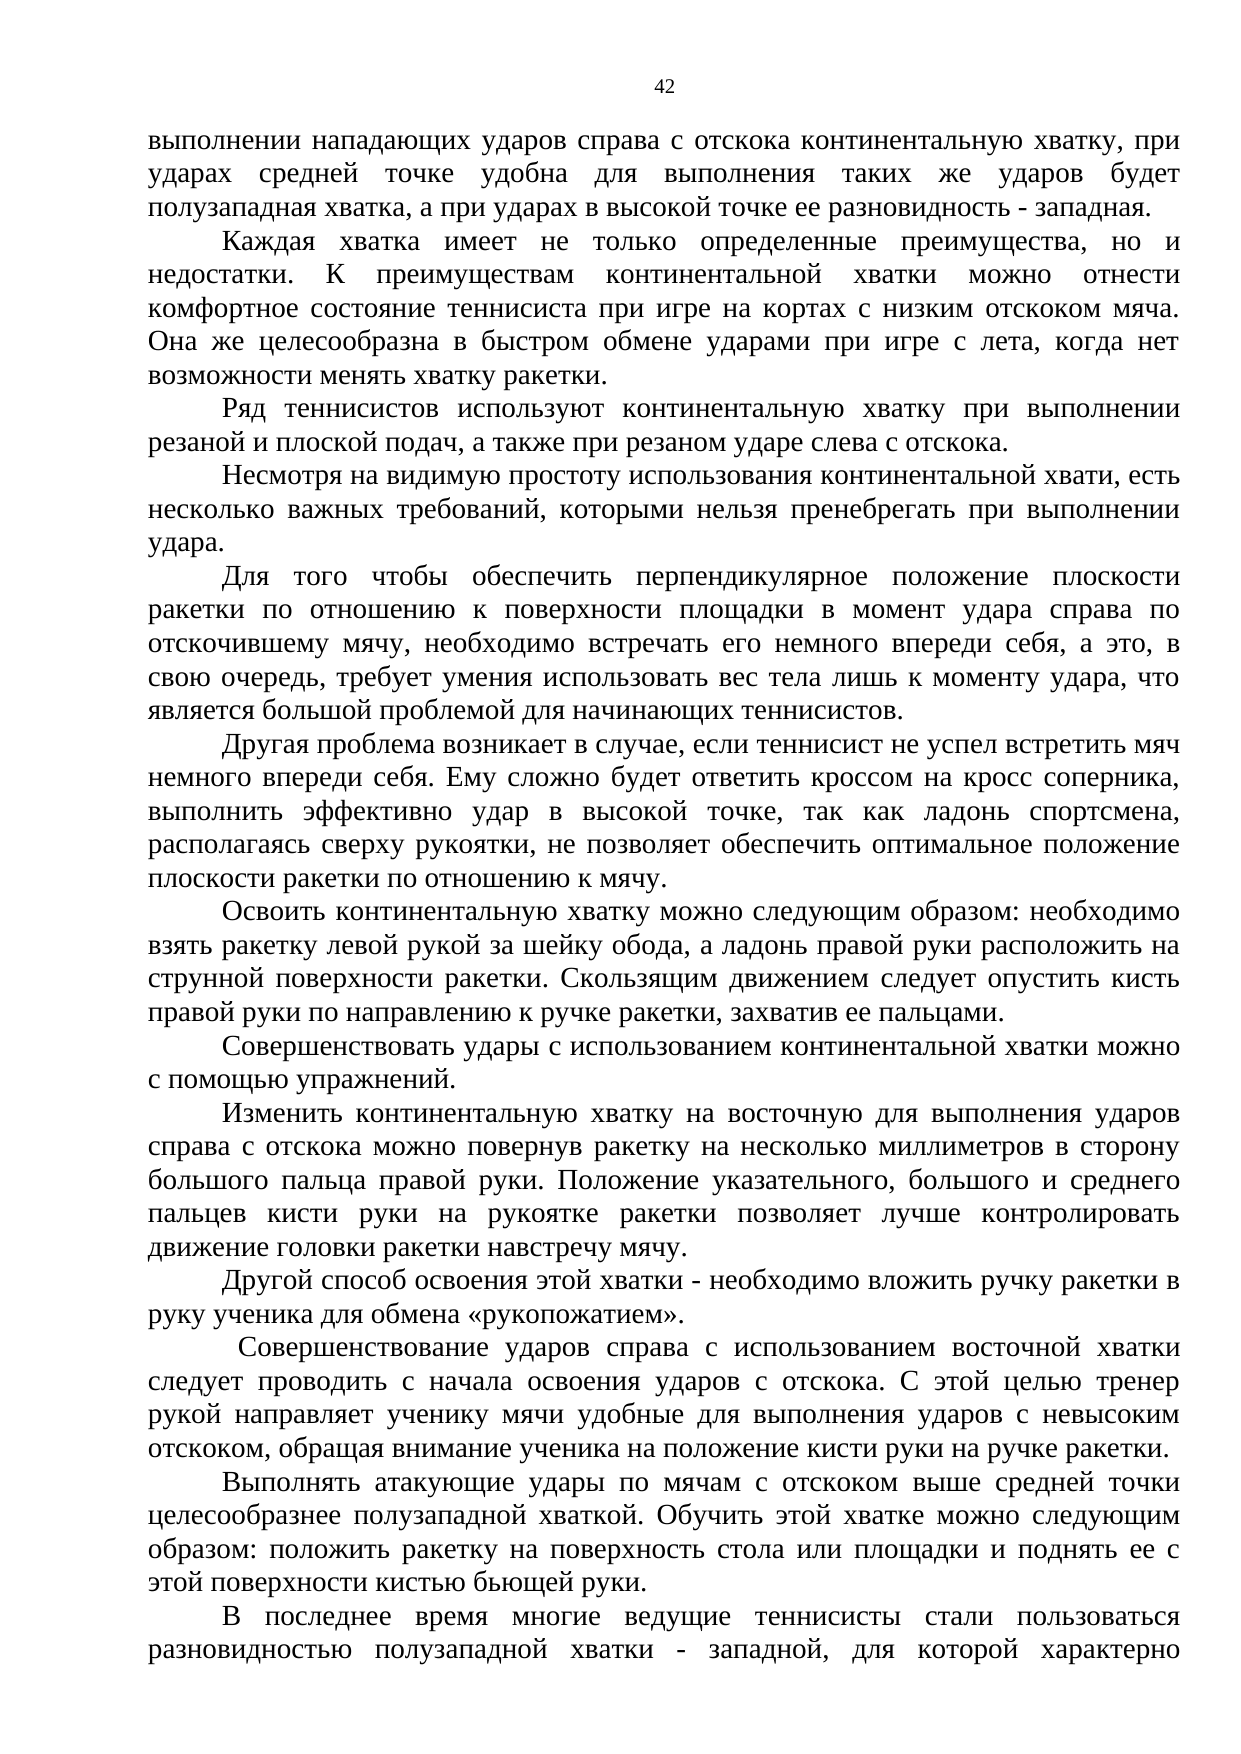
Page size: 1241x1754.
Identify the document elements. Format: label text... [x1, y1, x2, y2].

text Для того чтобы обеспечить перпендикулярное положение плоскости ракетки по отношению к поверхности площадки в момент удара справа по отскочившему мячу, необходимо встречать его немного впереди себя, а это, в свою очередь, требует умения использовать вес тела лишь к моменту удара, что является большой проблемой для начинающих теннисистов. [148, 558, 1181, 726]
text Ряд теннисистов используют континентальную хватку при выполнении резаной и плоской подач, а также при резаном ударе слева с отскока. [148, 390, 1181, 457]
text Другая проблема возникает в случае, если теннисист не успел встретить мяч немного впереди себя. Ему сложно будет ответить кроссом на кросс соперника, выполнить эффективно удар в высокой точке, так как ладонь спортсмена, располагаясь сверху рукоятки, не позволяет обеспечить оптимальное положение плоскости ракетки по отношению к мячу. [148, 726, 1181, 893]
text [148, 1598, 1181, 1665]
text Совершенствование ударов справа с использованием восточной хватки следует проводить с начала освоения ударов с отскока. С этой целью тренер рукой направляет ученику мячи удобные для выполнения ударов с невысоким отскоком, обращая внимание ученика на положение кисти руки на ручке ракетки. [148, 1329, 1181, 1464]
text Освоить континентальную хватку можно следующим образом: необходимо взять ракетку левой рукой за шейку обода, а ладонь правой руки расположить на струнной поверхности ракетки. Скользящим движением следует опустить кисть правой руки по направлению к ручке ракетки, захватив ее пальцами. [148, 893, 1181, 1028]
text Каждая хватка имеет не только определенные преимущества, но и недостатки. К преимуществам континентальной хватки можно отнести комфортное состояние теннисиста при игре на кортах с низким отскоком мяча. Она же целесообразна в быстром обмене ударами при игре с лета, когда нет возможности менять хватку ракетки. [148, 223, 1181, 390]
text Несмотря на видимую простоту использования континентальной хвати, есть несколько важных требований, которыми нельзя пренебрегать при выполнении удара. [148, 457, 1181, 558]
text Другой способ освоения этой хватки - необходимо вложить ручку ракетки в руку ученика для обмена «рукопожатием». [148, 1262, 1181, 1329]
text Совершенствовать удары с использованием континентальной хватки можно с помощью упражнений. [148, 1028, 1181, 1095]
text Изменить континентальную хватку на восточную для выполнения ударов справа с отскока можно повернув ракетку на несколько миллиметров в сторону большого пальца правой руки. Положение указательного, большого и среднего пальцев кисти руки на рукоятке ракетки позволяет лучше контролировать движение головки ракетки навстречу мячу. [148, 1095, 1181, 1262]
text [148, 122, 1181, 223]
text Выполнять атакующие удары по мячам с отскоком выше средней точки целесообразнее полузападной хваткой. Обучить этой хватке можно следующим образом: положить ракетку на поверхность стола или площадки и поднять ее с этой поверхности кистью бьющей руки. [148, 1464, 1181, 1598]
